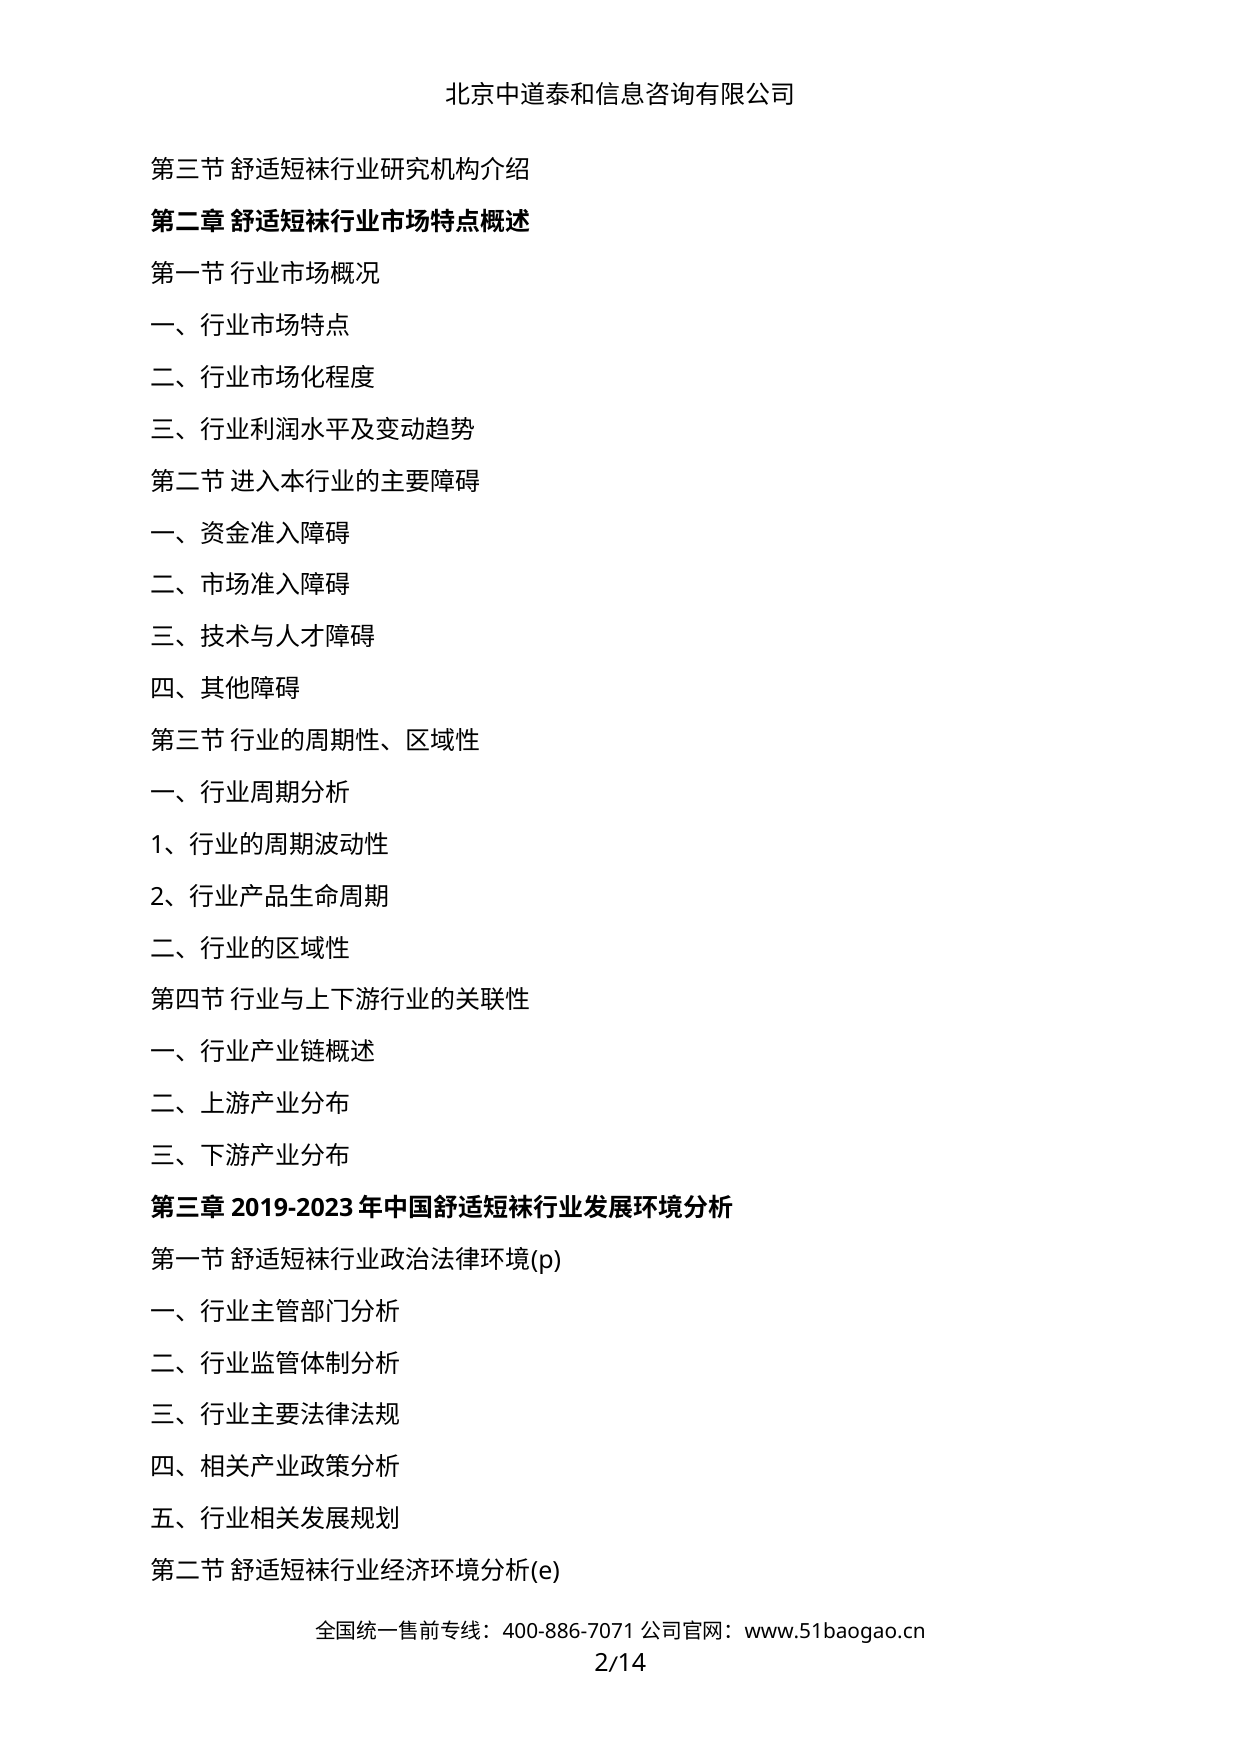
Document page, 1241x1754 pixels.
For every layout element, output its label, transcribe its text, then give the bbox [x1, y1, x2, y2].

text 第三节 行业的周期性、区域性 [150, 721, 1090, 757]
text 第一节 舒适短袜行业政治法律环境(p) [150, 1239, 1090, 1276]
text 第三节 舒适短袜行业研究机构介绍 [150, 150, 1090, 186]
text 第三章 2019-2023年中国舒适短袜行业发展环境分析 [150, 1187, 1090, 1224]
text 2、行业产品生命周期 [150, 876, 1090, 912]
text 三、行业主要法律法规 [150, 1395, 1090, 1431]
text 第二节 进入本行业的主要障碍 [150, 461, 1090, 497]
text 第二章 舒适短袜行业市场特点概述 [150, 202, 1090, 238]
text 四、相关产业政策分析 [150, 1447, 1090, 1483]
text 二、市场准入障碍 [150, 565, 1090, 601]
text 第二节 舒适短袜行业经济环境分析(e) [150, 1551, 1090, 1587]
text 三、技术与人才障碍 [150, 617, 1090, 653]
text 一、行业周期分析 [150, 772, 1090, 809]
text 一、资金准入障碍 [150, 513, 1090, 549]
text 五、行业相关发展规划 [150, 1499, 1090, 1535]
text 第一节 行业市场概况 [150, 254, 1090, 290]
text 一、行业市场特点 [150, 306, 1090, 342]
text 二、上游产业分布 [150, 1084, 1090, 1120]
text 一、行业主管部门分析 [150, 1291, 1090, 1327]
text 二、行业监管体制分析 [150, 1343, 1090, 1379]
text 三、行业利润水平及变动趋势 [150, 409, 1090, 446]
text 二、行业市场化程度 [150, 357, 1090, 394]
text 四、其他障碍 [150, 669, 1090, 705]
text 三、下游产业分布 [150, 1136, 1090, 1172]
text 二、行业的区域性 [150, 928, 1090, 964]
text 第四节 行业与上下游行业的关联性 [150, 980, 1090, 1016]
text 一、行业产业链概述 [150, 1032, 1090, 1068]
text 1、行业的周期波动性 [150, 824, 1090, 861]
